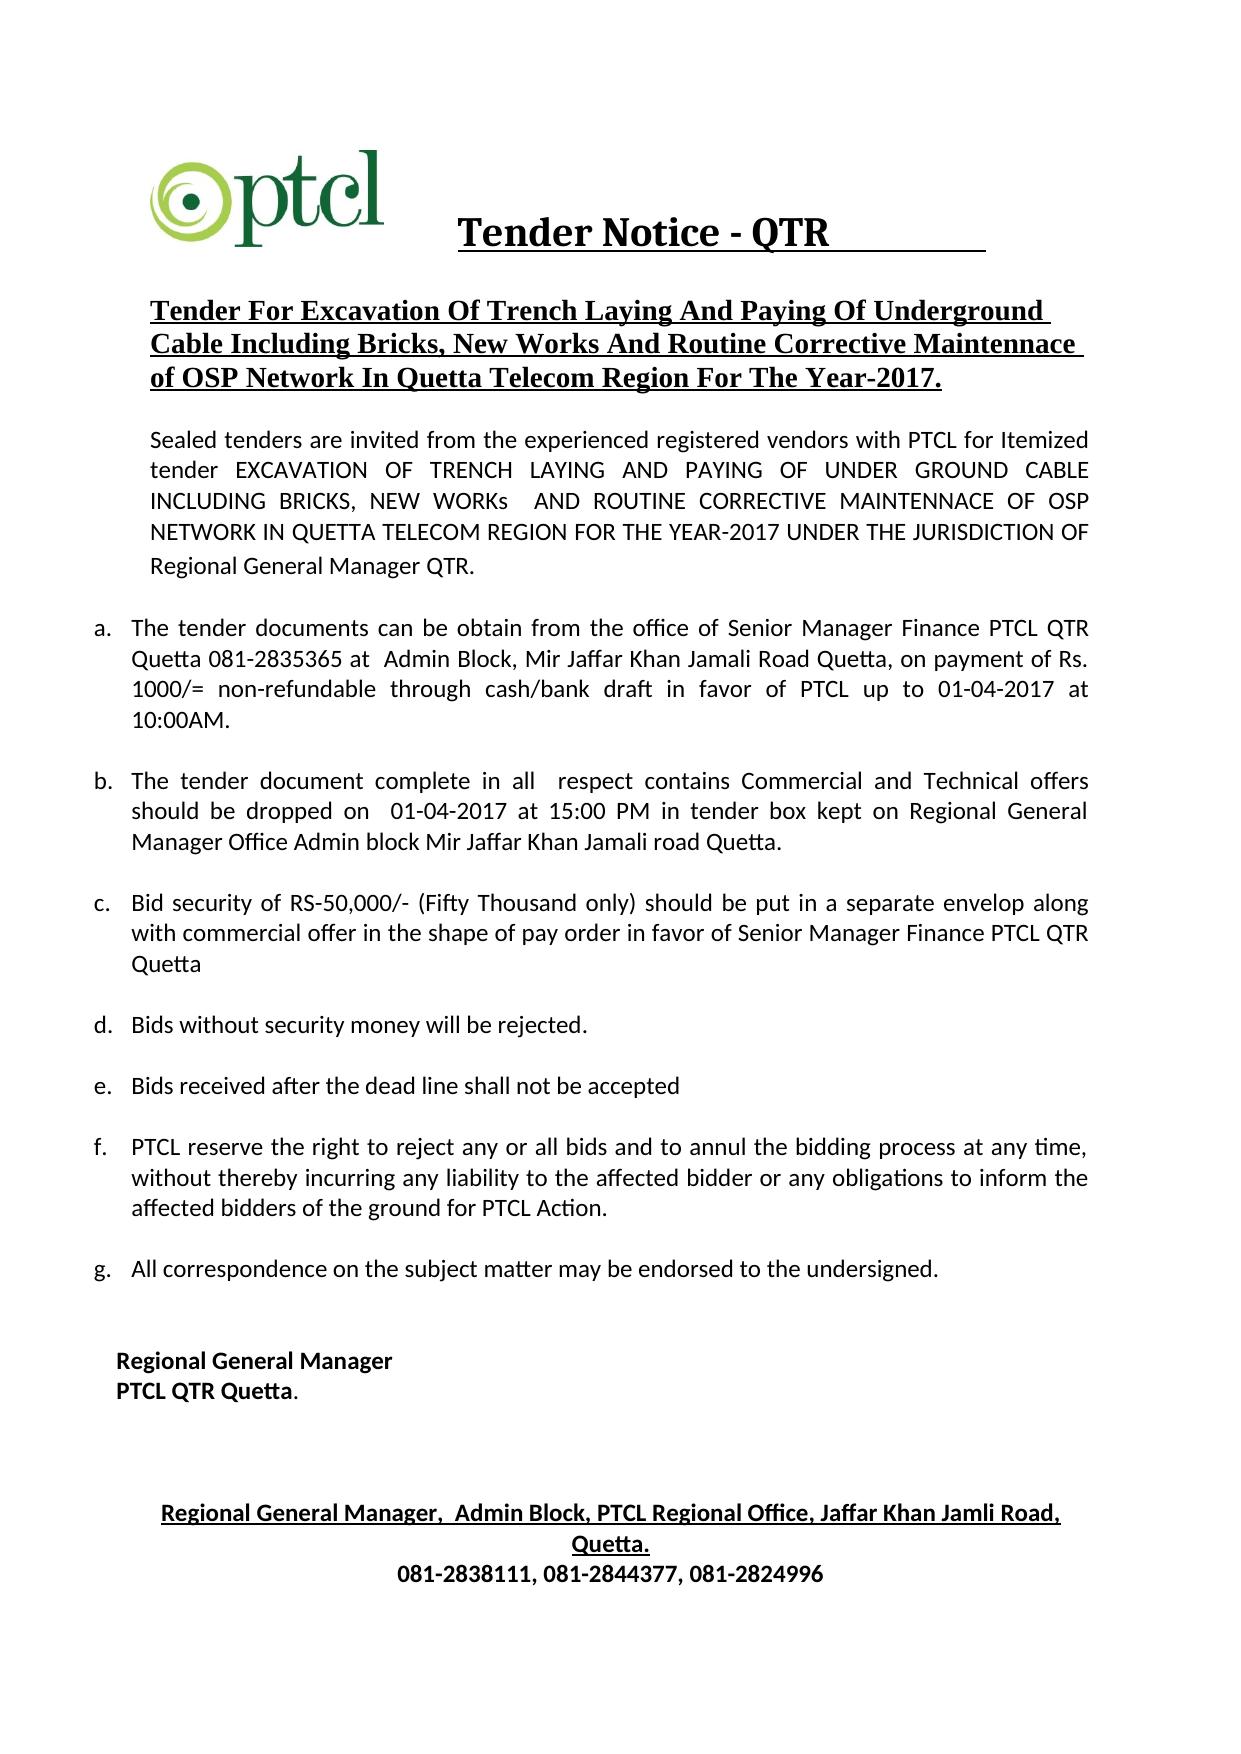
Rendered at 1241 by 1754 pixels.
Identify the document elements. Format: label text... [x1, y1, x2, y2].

list All correspondence on the subject matter may be endorsed to the undersigned. [94, 1253, 1090, 1284]
list PTCL reserve the right to reject any or all bids and to annul the bidding process at any time, without thereby incurring any liability to the affected bidder or any obligations to inform the affected bidders of the ground for PTCL Action. [94, 1131, 1090, 1223]
list Bids received after the dead line shall not be accepted [94, 1070, 1090, 1101]
list PTCL QTR Quetta. [94, 1375, 1090, 1406]
list The tender document complete in all respect contains Commercial and Technical offers should be dropped on 01-04-2017 at 15:00 PM in tender box kept on Regional General Manager Office Admin block Mir Jaffar Khan Jamali road Quetta. [94, 765, 1090, 856]
list The tender documents can be obtain from the office of Senior Manager Finance PTCL QTR Quetta 081-2835365 at Admin Block, Mir Jaffar Khan Jamali Road Quetta, on payment of Rs. 1000/= non-refundable through cash/bank draft in favor of PTCL up to 01-04-2017 at 10:00AM. [94, 612, 1090, 734]
picture [150, 150, 384, 247]
text Tender Notice - QTR [150, 150, 1090, 257]
list Regional General Manager [94, 1345, 1090, 1375]
list Regional General Manager, Admin Block, PTCL Regional Office, Jaffar Khan Jamli Road, Quetta. [131, 1497, 1090, 1558]
text Sealed tenders are invited from the experienced registered vendors with PTCL for Itemized tender EXCAVATION OF TRENCH LAYING AND PAYING OF UNDER GROUND CABLE INCLUDING BRICKS, NEW WORKs AND ROUTINE CORRECTIVE MAINTENNACE OF OSP NETWORK IN QUETTA TELECOM REGION FOR THE YEAR-2017 UNDER THE JURISDICTION OF Regional General Manager QTR. [150, 424, 1090, 582]
list Bid security of RS-50,000/- (Fifty Thousand only) should be put in a separate envelop along with commercial offer in the shape of pay order in favor of Senior Manager Finance PTCL QTR Quetta [94, 887, 1090, 978]
list Bids without security money will be rejected. [94, 1009, 1090, 1039]
list 081-2838111, 081-2844377, 081-2824996 [131, 1558, 1090, 1589]
text Tender For Excavation Of Trench Laying And Paying Of Underground Cable Including Bricks, New Works And Routine Corrective Maintennace of OSP Network In Quetta Telecom Region For The Year-2017. [150, 293, 1090, 393]
